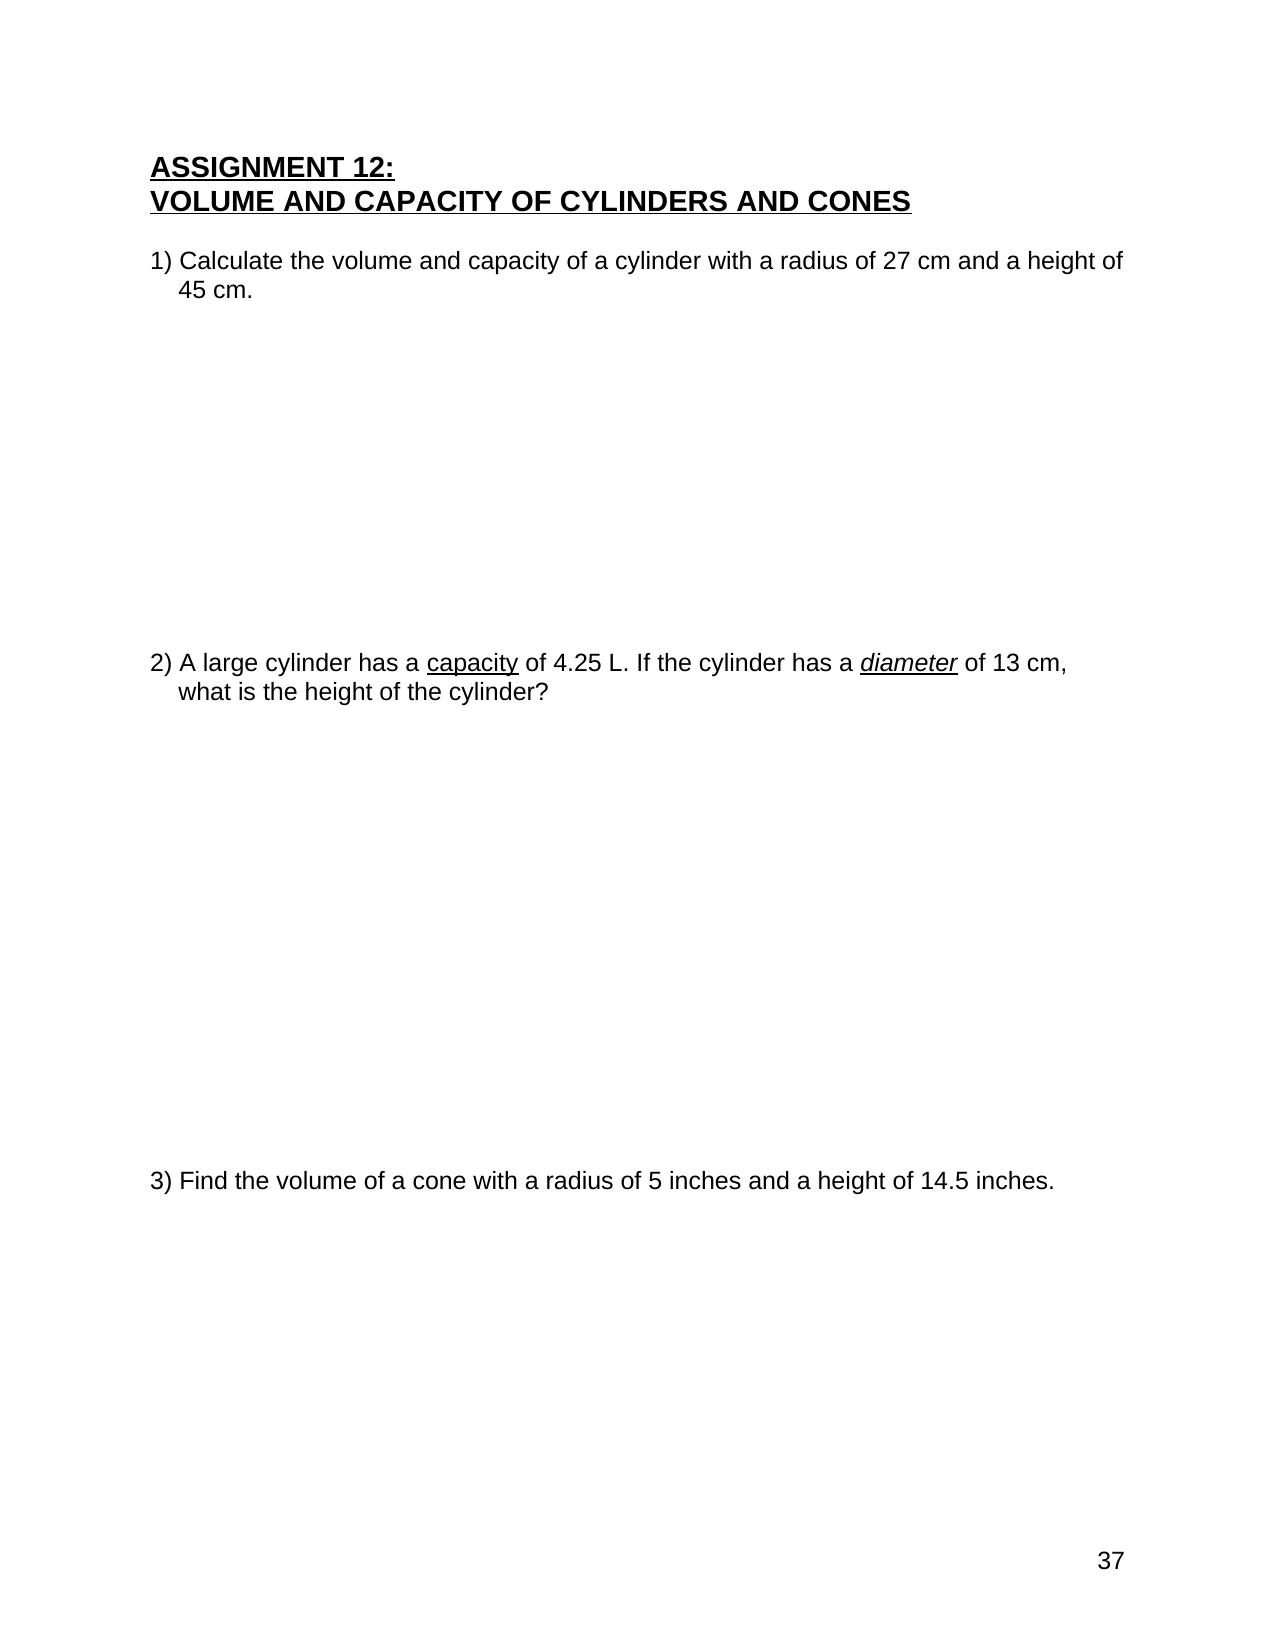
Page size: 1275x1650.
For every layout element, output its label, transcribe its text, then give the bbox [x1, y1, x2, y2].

text 2) A large cylinder has a capacity of 4.25 L. If the cylinder has a diameter of 13 cm, what is the height of the cylinder? [150, 648, 1125, 706]
text 3) Find the volume of a cone with a radius of 5 inches and a height of 14.5 inches. [150, 1166, 1125, 1194]
text VOLUME AND CAPACITY OF CYLINDERS AND CONES [150, 183, 1125, 217]
text 1) Calculate the volume and capacity of a cylinder with a radius of 27 cm and a height of 45 cm. [150, 246, 1125, 303]
text ASSIGNMENT 12: [150, 150, 1125, 183]
